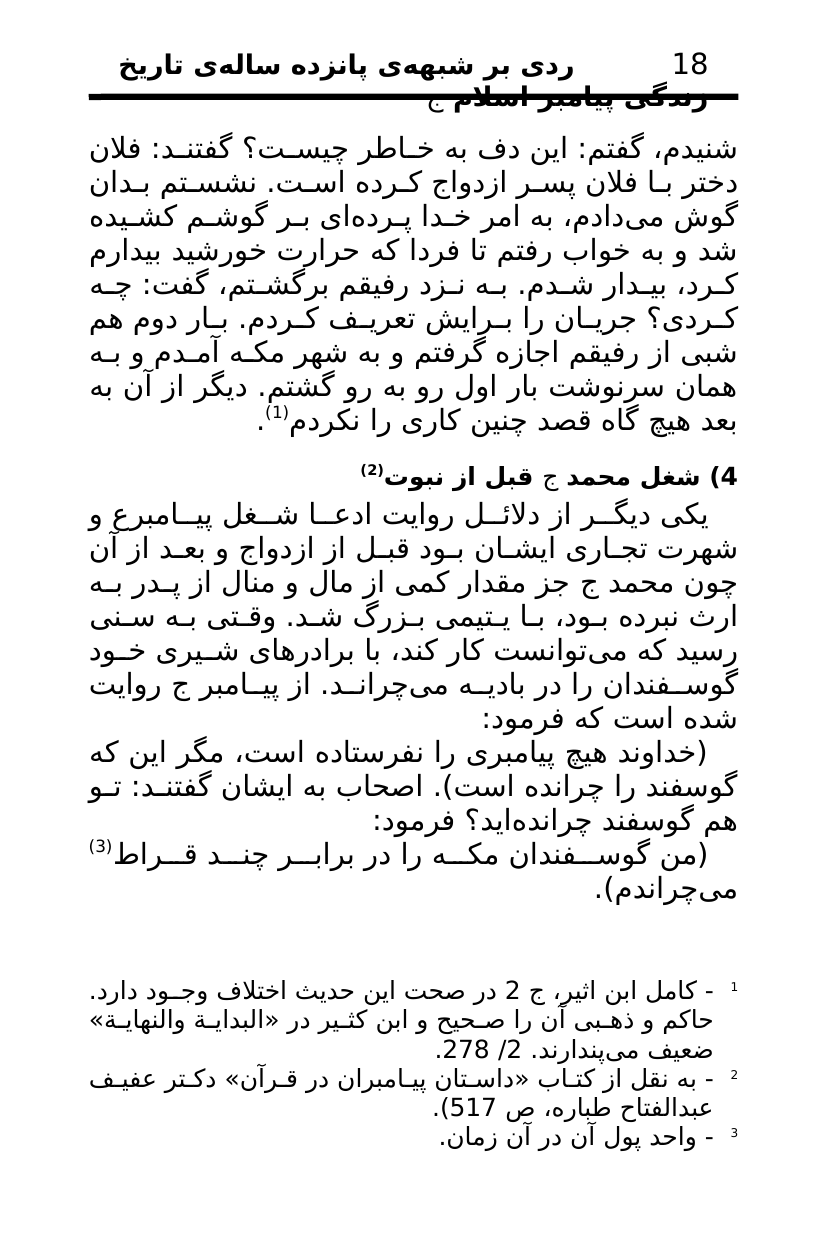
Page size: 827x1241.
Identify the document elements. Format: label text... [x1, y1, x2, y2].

text 4) شغل محمد ج قبل از نبوت() [89, 462, 738, 491]
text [89, 132, 738, 437]
text (خداوند هیچ پیامبری را نفرستاده است، مگر این که گوسفند را چرانده است). اصحاب به ایشان گفتند: تو هم گوسفند چرانده‌اید؟ فرمود: [89, 735, 738, 837]
text (من گوسفندان مکه را در برابر چند قراط() می‌چراندم). [89, 837, 738, 905]
text یکی دیگر از دلائل روایت ادعا شغل پیامبرع و شهرت تجاری ایشان بود قبل از ازدواج و بعد از آن چون محمد ج جز مقدار کمی از مال و منال از پدر به ارث نبرده بود، با یتیمی بزرگ شد. وقتی به سنی رسید که می‌توانست کار کند، با برادرهای شیری خود گوسفندان را در بادیه می‌چراند. از پیامبر ج روایت شده است که فرمود: [89, 498, 738, 735]
